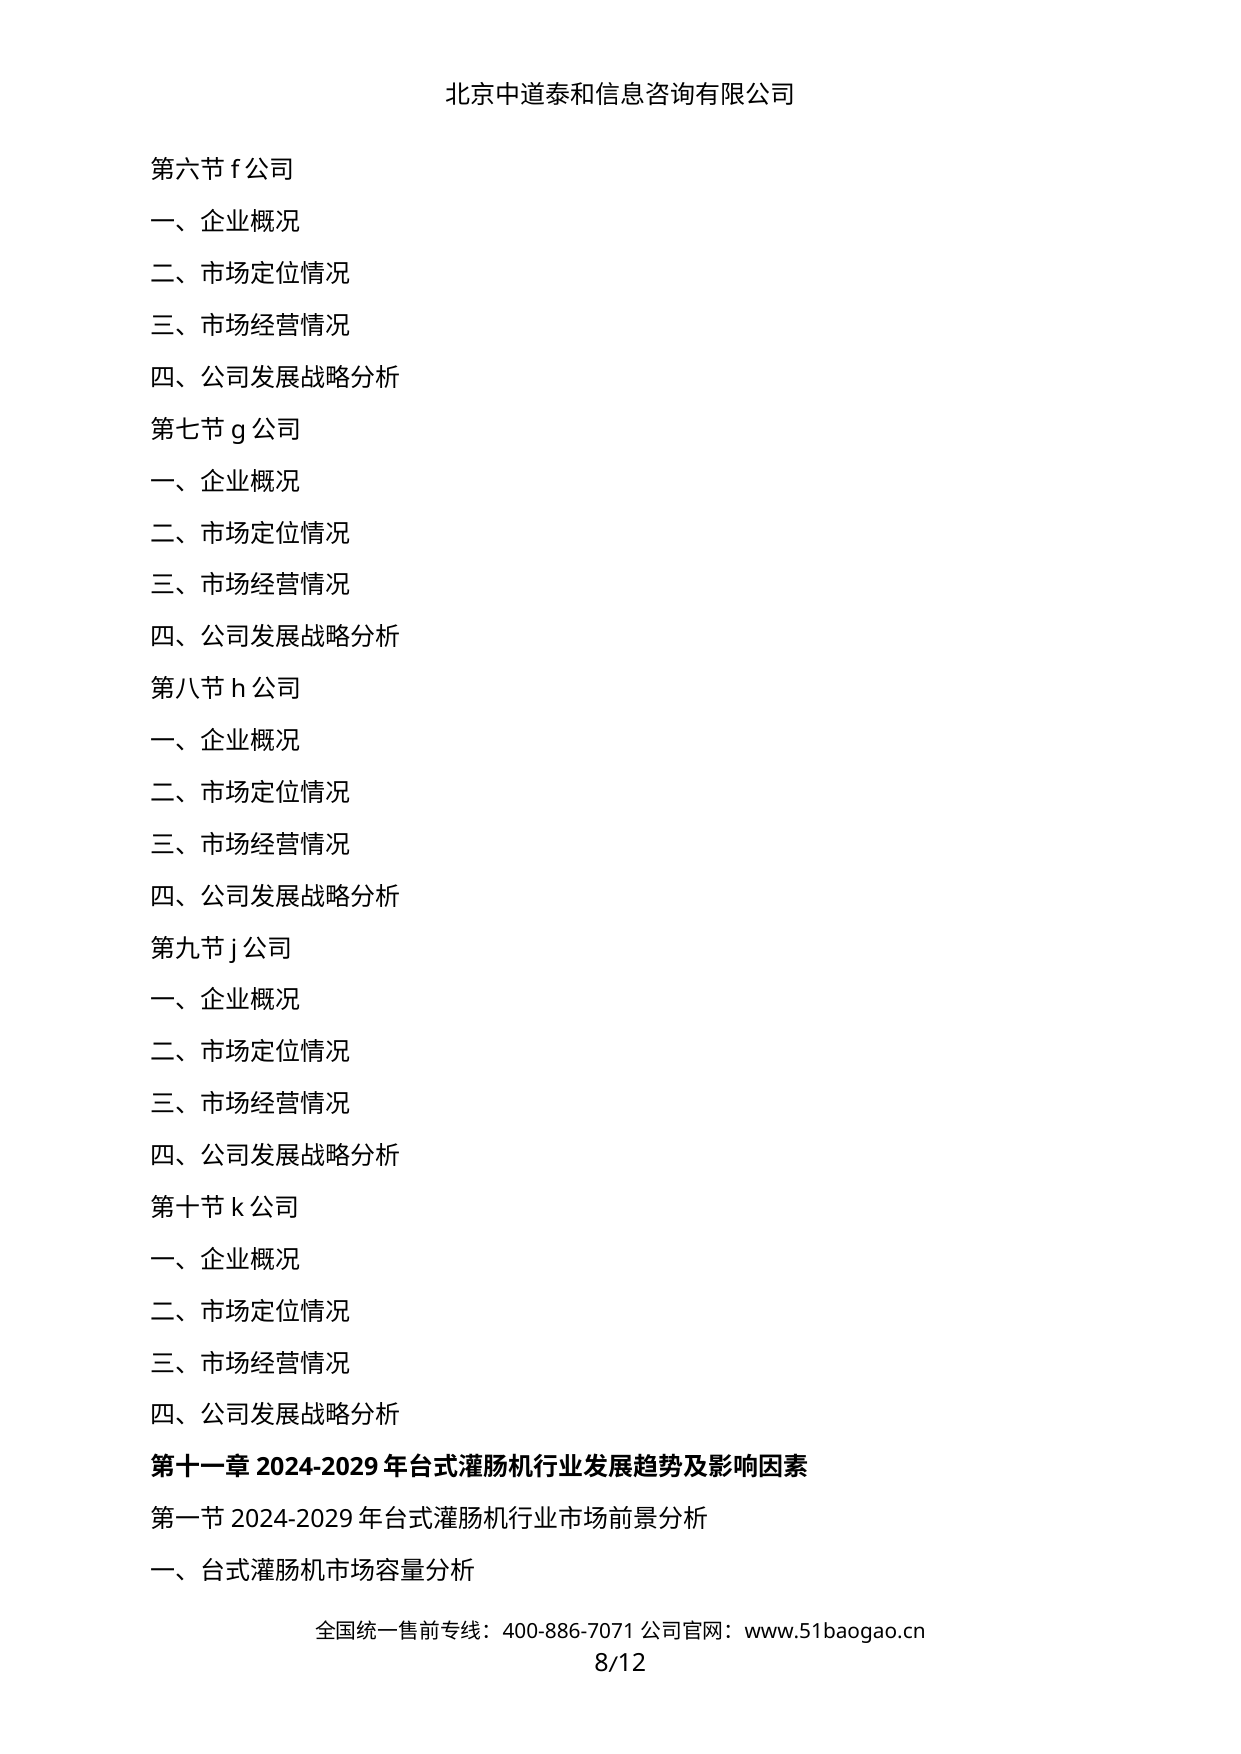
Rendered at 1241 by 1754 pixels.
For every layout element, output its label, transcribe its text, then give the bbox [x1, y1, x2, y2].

text 三、市场经营情况 [150, 1084, 1090, 1120]
text 第十一章 2024-2029年台式灌肠机行业发展趋势及影响因素 [150, 1447, 1090, 1483]
text 三、市场经营情况 [150, 306, 1090, 342]
text 第十节 k公司 [150, 1187, 1090, 1224]
text 二、市场定位情况 [150, 772, 1090, 809]
text 四、公司发展战略分析 [150, 617, 1090, 653]
text 一、企业概况 [150, 1239, 1090, 1276]
text 一、台式灌肠机市场容量分析 [150, 1551, 1090, 1587]
text 一、企业概况 [150, 202, 1090, 238]
text 四、公司发展战略分析 [150, 876, 1090, 912]
text 一、企业概况 [150, 980, 1090, 1016]
text 二、市场定位情况 [150, 254, 1090, 290]
text 第七节 g公司 [150, 409, 1090, 446]
text 一、企业概况 [150, 721, 1090, 757]
text 四、公司发展战略分析 [150, 357, 1090, 394]
text 二、市场定位情况 [150, 1291, 1090, 1327]
text 四、公司发展战略分析 [150, 1136, 1090, 1172]
text 第九节 j公司 [150, 928, 1090, 964]
text 二、市场定位情况 [150, 513, 1090, 549]
text 一、企业概况 [150, 461, 1090, 497]
text 二、市场定位情况 [150, 1032, 1090, 1068]
text 三、市场经营情况 [150, 565, 1090, 601]
text 第八节 h公司 [150, 669, 1090, 705]
text 四、公司发展战略分析 [150, 1395, 1090, 1431]
text 三、市场经营情况 [150, 1343, 1090, 1379]
text 第六节 f公司 [150, 150, 1090, 186]
text 第一节 2024-2029年台式灌肠机行业市场前景分析 [150, 1499, 1090, 1535]
text 三、市场经营情况 [150, 824, 1090, 861]
